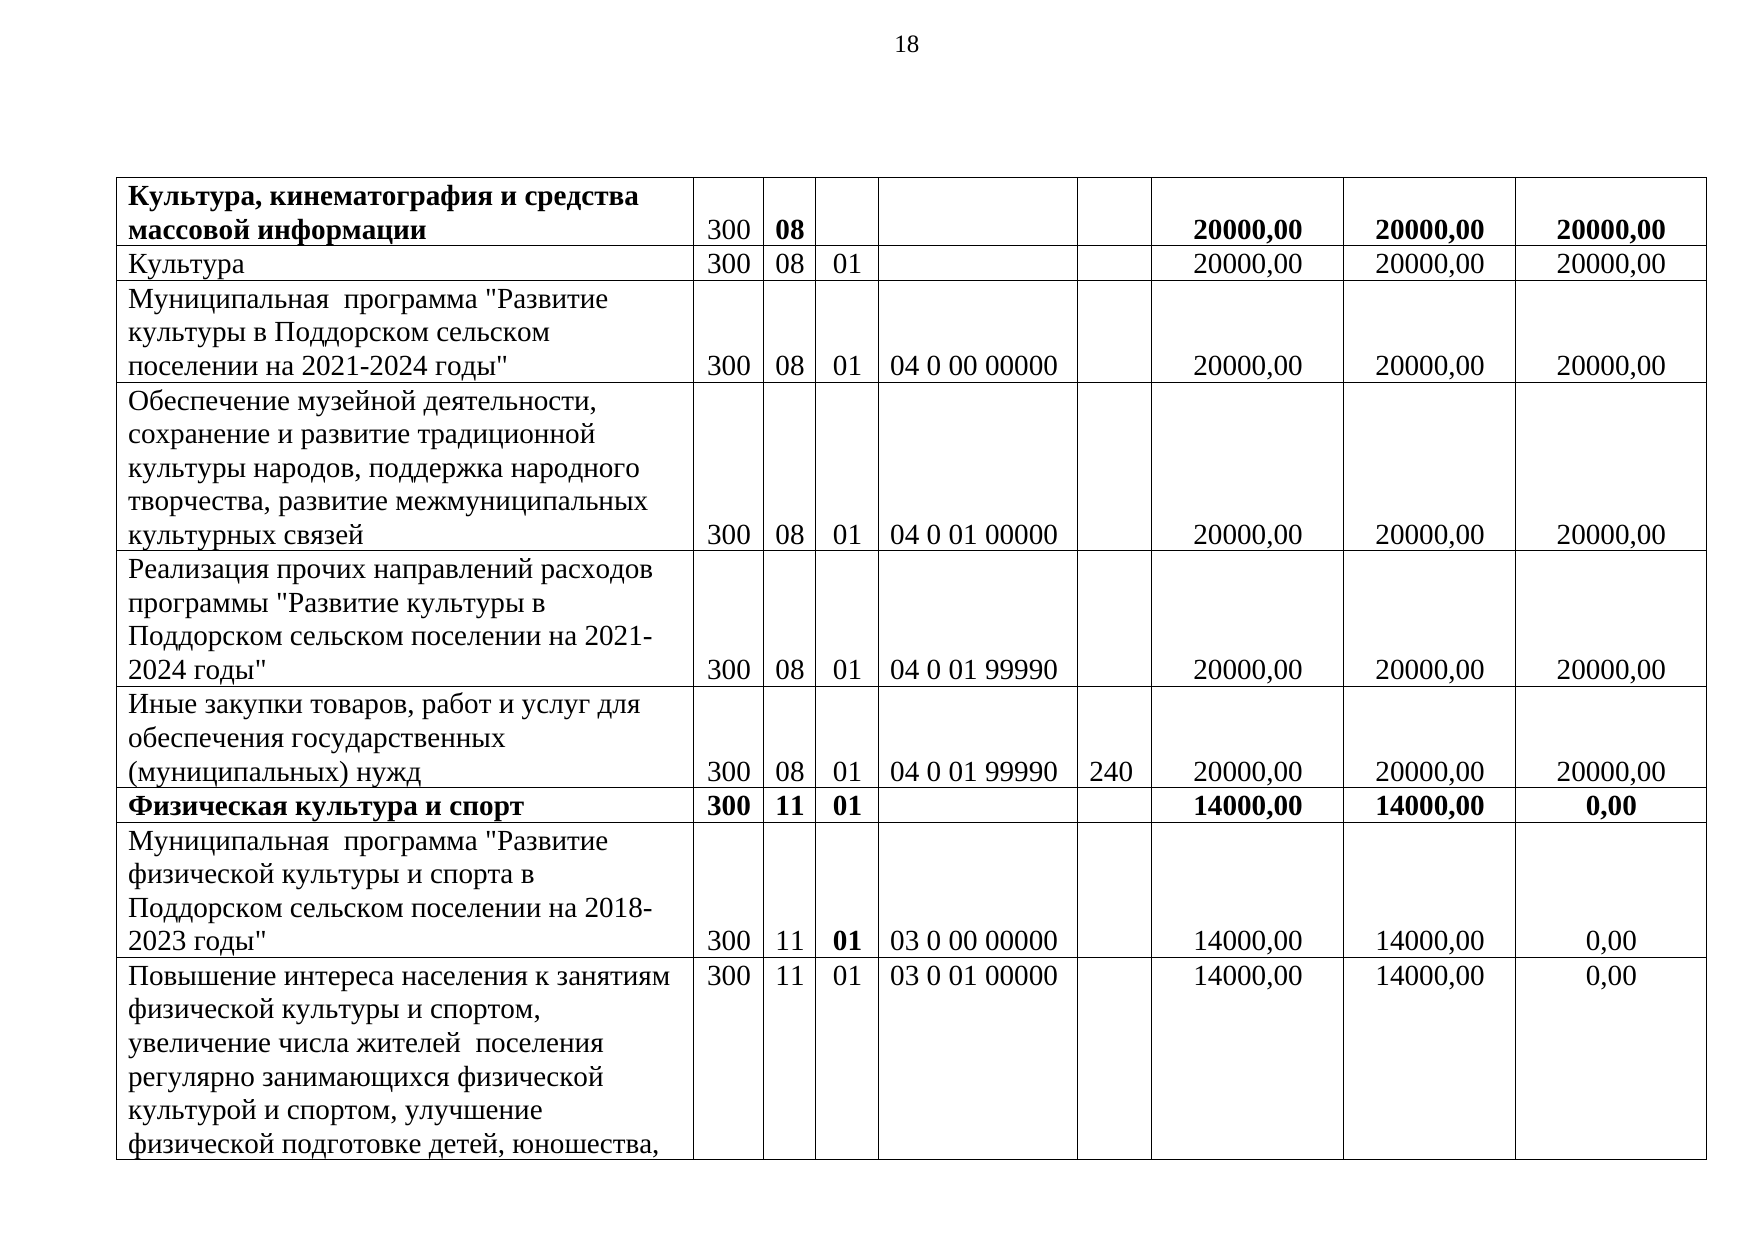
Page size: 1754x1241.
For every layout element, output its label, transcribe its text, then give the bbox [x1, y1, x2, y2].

table_cell Культура, кинематография и средства массовой информации [117, 178, 693, 245]
table_cell 01 [816, 958, 878, 1159]
table_cell [1078, 281, 1151, 382]
table_cell [879, 246, 1077, 280]
table_cell 300 [694, 178, 763, 245]
table_cell 20000,00 [1152, 687, 1343, 787]
table_cell 20000,00 [1152, 178, 1343, 245]
table_cell 20000,00 [1344, 178, 1515, 245]
table_cell 20000,00 [1516, 383, 1706, 550]
table_cell 14000,00 [1344, 958, 1515, 1159]
table_cell Реализация прочих направлений расходов программы "Развитие культуры в Поддорском сельском поселении на 2021-2024 годы" [117, 551, 693, 686]
table_cell 14000,00 [1152, 958, 1343, 1159]
table_cell 20000,00 [1516, 178, 1706, 245]
table_cell 300 [694, 788, 763, 822]
table_cell 300 [694, 687, 763, 787]
table_cell 01 [816, 281, 878, 382]
table_cell 01 [816, 687, 878, 787]
table_cell 300 [694, 958, 763, 1159]
table_cell 03 0 01 00000 [879, 958, 1077, 1159]
table_cell 20000,00 [1516, 551, 1706, 686]
table_cell 11 [764, 823, 815, 957]
table_cell 08 [764, 246, 815, 280]
table_cell 20000,00 [1344, 687, 1515, 787]
table_cell 300 [694, 551, 763, 686]
table_cell 300 [694, 281, 763, 382]
table_cell 20000,00 [1152, 383, 1343, 550]
table_cell 0,00 [1516, 788, 1706, 822]
table_cell 20000,00 [1516, 246, 1706, 280]
table_cell Муниципальная программа "Развитие физической культуры и спорта в Поддорском сельском поселении на 2018-2023 годы" [117, 823, 693, 957]
table_cell 01 [816, 788, 878, 822]
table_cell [117, 958, 693, 1159]
table_cell 14000,00 [1344, 788, 1515, 822]
table_cell [1078, 823, 1151, 957]
table_cell 300 [694, 383, 763, 550]
table_cell [879, 788, 1077, 822]
table_cell 01 [816, 246, 878, 280]
table_cell 20000,00 [1344, 281, 1515, 382]
table_cell Физическая культура и спорт [117, 788, 693, 822]
table_cell 20000,00 [1152, 246, 1343, 280]
table_cell 20000,00 [1344, 246, 1515, 280]
table_cell 01 [816, 383, 878, 550]
table_cell [816, 178, 878, 245]
table_cell [1078, 383, 1151, 550]
table_cell 300 [694, 823, 763, 957]
table_cell [1078, 788, 1151, 822]
table_cell 240 [1078, 687, 1151, 787]
table_cell Муниципальная программа "Развитие культуры в Поддорском сельском поселении на 2021-2024 годы" [117, 281, 693, 382]
table_cell 20000,00 [1152, 551, 1343, 686]
table_cell 01 [816, 551, 878, 686]
table_cell Обеспечение музейной деятельности, сохранение и развитие традиционной культуры народов, поддержка народного творчества, развитие межмуниципальных культурных связей [117, 383, 693, 550]
table_cell 300 [694, 246, 763, 280]
table_cell 0,00 [1516, 823, 1706, 957]
table_cell 08 [764, 178, 815, 245]
table_cell 01 [816, 823, 878, 957]
table_cell 20000,00 [1152, 281, 1343, 382]
table_cell Культура [117, 246, 693, 280]
table_cell 04 0 01 00000 [879, 383, 1077, 550]
table_cell [1078, 246, 1151, 280]
table_cell 11 [764, 788, 815, 822]
table_cell 14000,00 [1152, 823, 1343, 957]
table_cell 14000,00 [1344, 823, 1515, 957]
table_cell 20000,00 [1516, 687, 1706, 787]
table_cell 08 [764, 383, 815, 550]
table_cell 04 0 00 00000 [879, 281, 1077, 382]
table_cell 11 [764, 958, 815, 1159]
table_cell [879, 178, 1077, 245]
table_cell 08 [764, 551, 815, 686]
table_cell 04 0 01 99990 [879, 551, 1077, 686]
table_cell 14000,00 [1152, 788, 1343, 822]
table_cell [1078, 551, 1151, 686]
table_cell 04 0 01 99990 [879, 687, 1077, 787]
table_cell 08 [764, 281, 815, 382]
table_cell 03 0 00 00000 [879, 823, 1077, 957]
table_cell 20000,00 [1516, 281, 1706, 382]
table_cell 08 [764, 687, 815, 787]
table_cell 20000,00 [1344, 383, 1515, 550]
table_cell 0,00 [1516, 958, 1706, 1159]
table_cell [1078, 178, 1151, 245]
table_cell [1078, 958, 1151, 1159]
table_cell 20000,00 [1344, 551, 1515, 686]
table_cell Иные закупки товаров, работ и услуг для обеспечения государственных (муниципальных) нужд [117, 687, 693, 787]
